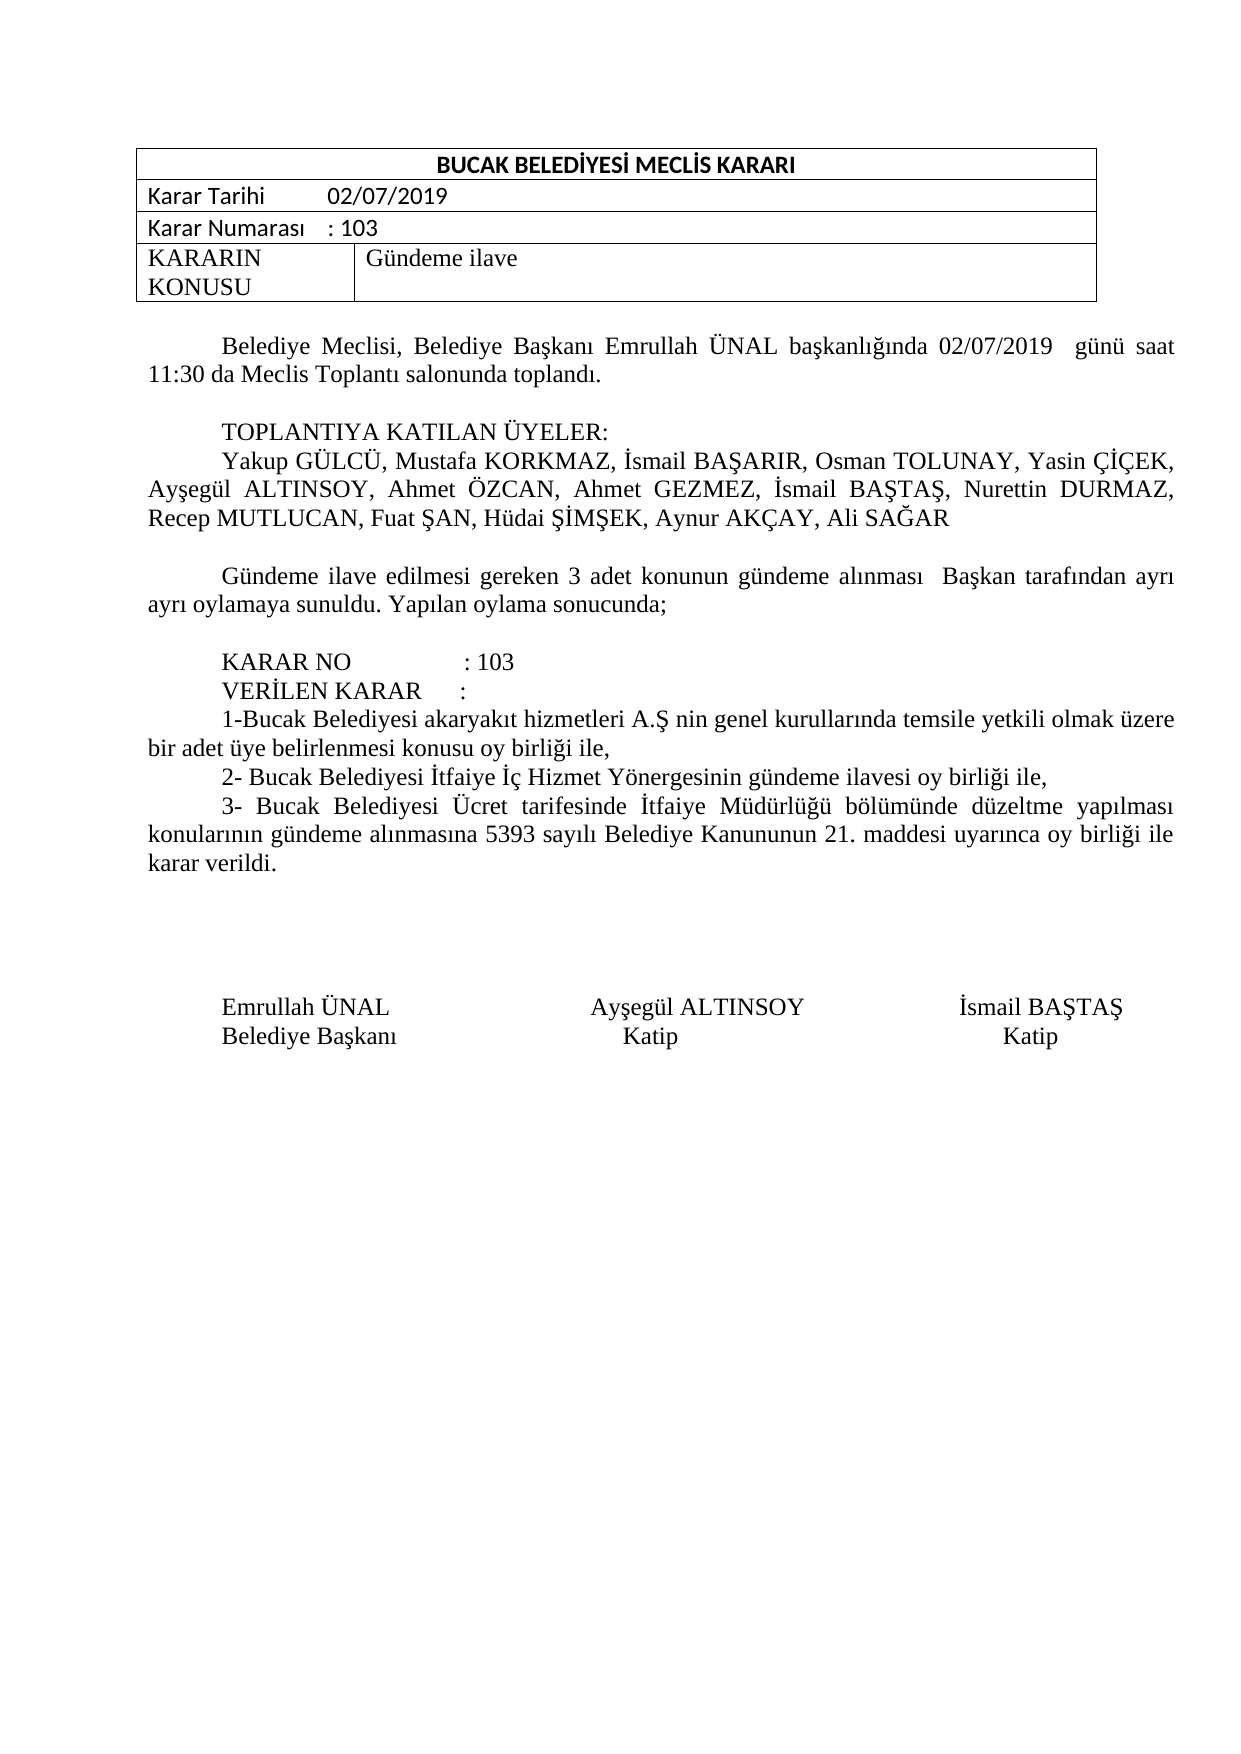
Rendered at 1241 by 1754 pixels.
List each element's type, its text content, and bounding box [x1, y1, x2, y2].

text 3- Bucak Belediyesi Ücret tarifesinde İtfaiye Müdürlüğü bölümünde düzeltme yapılması konularının gündeme alınmasına 5393 sayılı Belediye Kanununun 21. maddesi uyarınca oy birliği ile karar verildi. [148, 791, 1175, 877]
text 1-Bucak Belediyesi akaryakıt hizmetleri A.Ş nin genel kurullarında temsile yetkili olmak üzere bir adet üye belirlenmesi konusu oy birliği ile, [148, 704, 1175, 762]
text Gündeme ilave edilmesi gereken 3 adet konunun gündeme alınması Başkan tarafından ayrı ayrı oylamaya sunuldu. Yapılan oylama sonucunda; [148, 561, 1175, 618]
text 2- Bucak Belediyesi İtfaiye İç Hizmet Yönergesinin gündeme ilavesi oy birliği ile, [148, 762, 1175, 791]
text TOPLANTIYA KATILAN ÜYELER: [148, 417, 1175, 446]
text Yakup GÜLCÜ, Mustafa KORKMAZ, İsmail BAŞARIR, Osman TOLUNAY, Yasin ÇİÇEK, Ayşegül ALTINSOY, Ahmet ÖZCAN, Ahmet GEZMEZ, İsmail BAŞTAŞ, Nurettin DURMAZ, Recep MUTLUCAN, Fuat ŞAN, Hüdai ŞİMŞEK, Aynur AKÇAY, Ali SAĞAR [148, 446, 1175, 532]
text Belediye Başkanı Katip Katip [148, 1021, 1175, 1049]
text Belediye Meclisi, Belediye Başkanı Emrullah ÜNAL başkanlığında 02/07/2019 günü saat 11:30 da Meclis Toplantı salonunda toplandı. [148, 331, 1175, 388]
table_cell KARARIN KONUSU [137, 244, 354, 301]
table_cell Karar Tarihi 02/07/2019 [137, 180, 1096, 211]
table_cell Karar Numarası : 103 [137, 212, 1096, 242]
text KARAR NO : 103 [148, 647, 1175, 676]
text VERİLEN KARAR : [148, 676, 1175, 704]
text Emrullah ÜNAL Ayşegül ALTINSOY İsmail BAŞTAŞ [148, 992, 1175, 1021]
table_cell Gündeme ilave [355, 244, 1096, 301]
table_header BUCAK BELEDİYESİ MECLİS KARARI [137, 149, 1096, 179]
